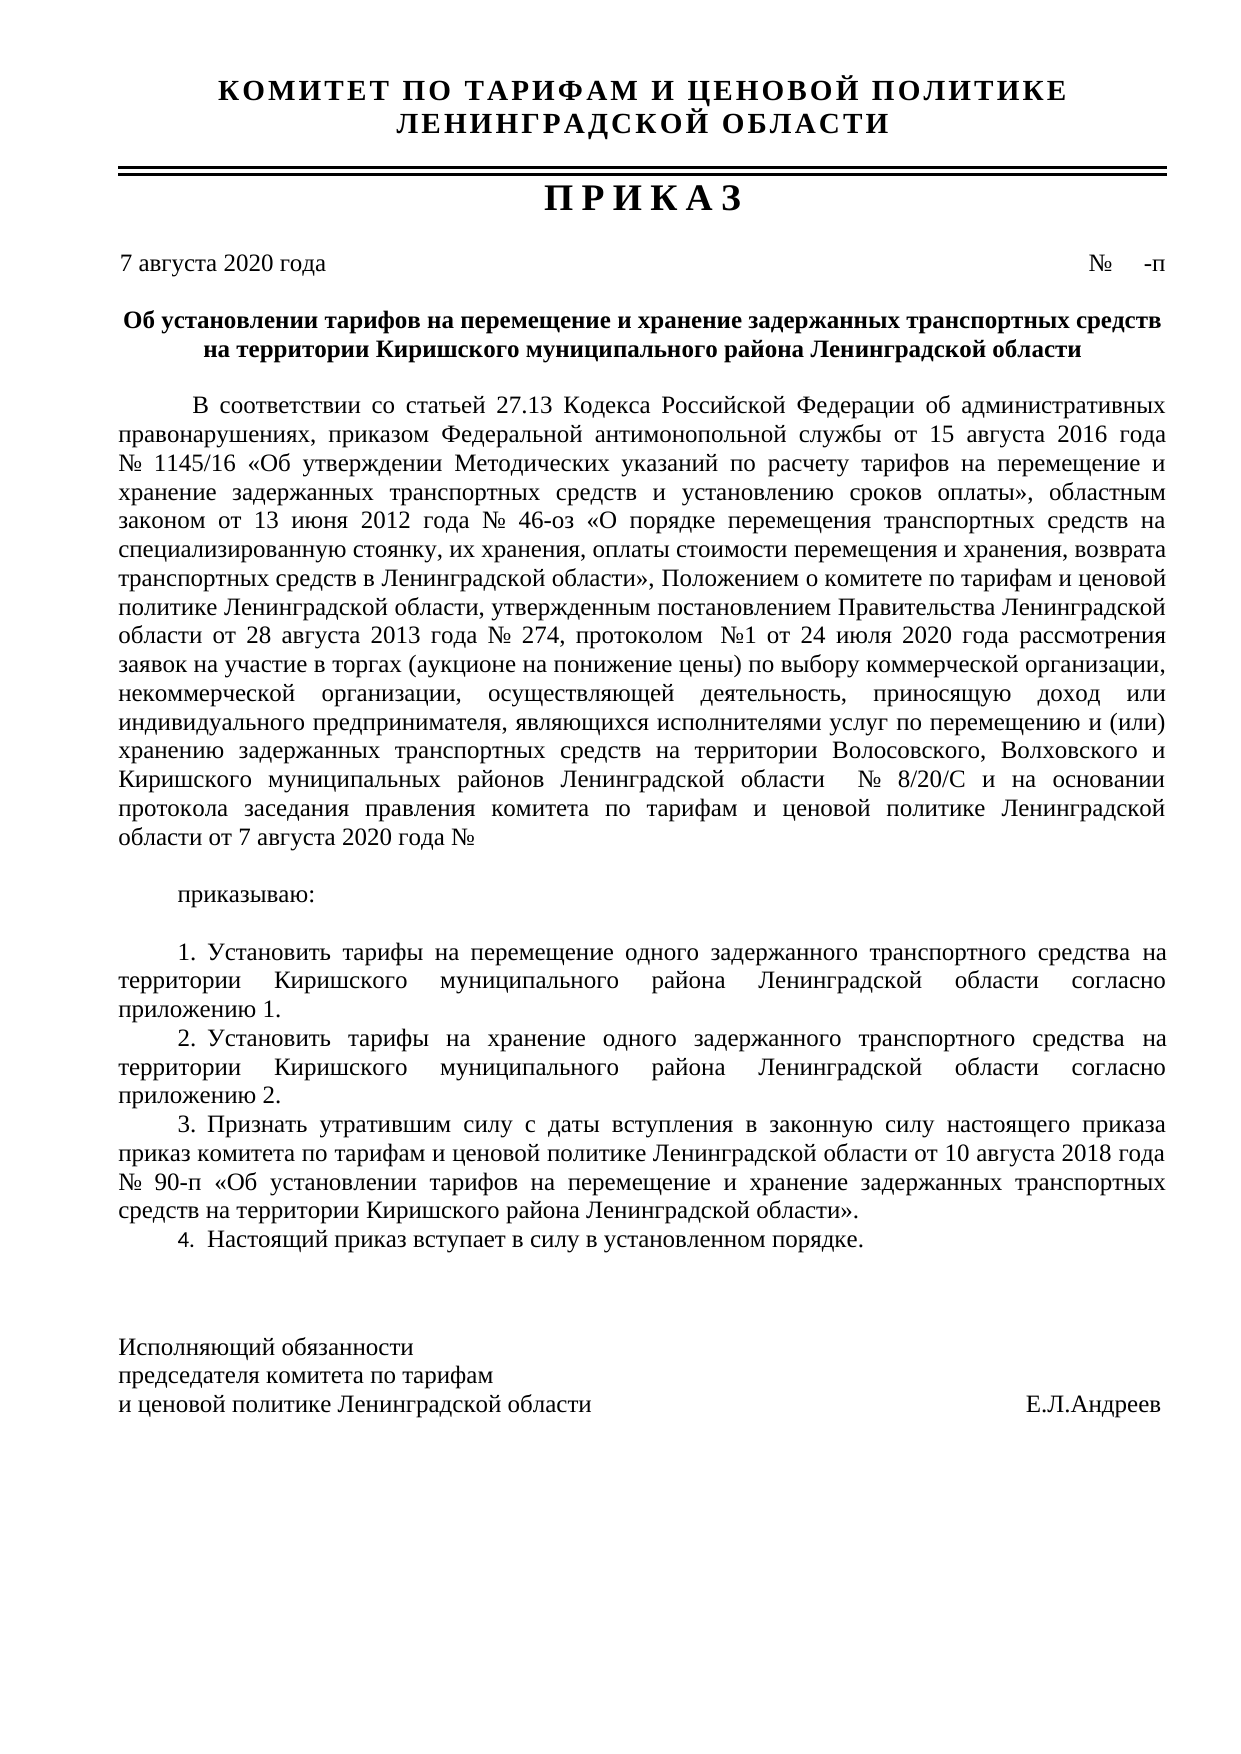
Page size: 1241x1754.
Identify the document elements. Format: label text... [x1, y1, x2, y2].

text и ценовой политике Ленинградской области Е.Л.Андреев [118, 1389, 1167, 1418]
text 7 августа 2020 года № -п [118, 248, 1167, 276]
list Установить тарифы на хранение одного задержанного транспортного средства на территории Киришского муниципального района Ленинградской области согласно приложению 2. [118, 1023, 1167, 1109]
list Установить тарифы на перемещение одного задержанного транспортного средства на территории Киришского муниципального района Ленинградской области согласно приложению 1. [118, 937, 1167, 1023]
text КОМИТЕТ ПО ТАРИФАМ И ЦЕНОВОЙ ПОЛИТИКЕ ЛЕНИНГРАДСКОЙ ОБЛАСТИ [118, 73, 1167, 140]
list Признать утратившим силу с даты вступления в законную силу настоящего приказа приказ комитета по тарифам и ценовой политике Ленинградской области от 10 августа 2018 года № 90-п «Об установлении тарифов на перемещение и хранение задержанных транспортных средств на территории Киришского района Ленинградской области». [118, 1109, 1167, 1224]
text председателя комитета по тарифам [118, 1361, 1167, 1389]
text приказываю: [118, 879, 1167, 908]
text В соответствии со статьей 27.13 Кодекса Российской Федерации об административных правонарушениях, приказом Федеральной антимонопольной службы от 15 августа 2016 года № 1145/16 «Об утверждении Методических указаний по расчету тарифов на перемещение и хранение задержанных транспортных средств и установлению сроков оплаты», областным законом от 13 июня 2012 года № 46-оз «О порядке перемещения транспортных средств на специализированную стоянку, их хранения, оплаты стоимости перемещения и хранения, возврата транспортных средств в Ленинградской области», Положением о комитете по тарифам и ценовой политике Ленинградской области, утвержденным постановлением Правительства Ленинградской области от 28 августа 2013 года № 274, протоколом №1 от 24 июля 2020 года рассмотрения заявок на участие в торгах (аукционе на понижение цены) по выбору коммерческой организации, некоммерческой организации, осуществляющей деятельность, приносящую доход или индивидуального предпринимателя, являющихся исполнителями услуг по перемещению и (или) хранению задержанных транспортных средств на территории Волосовского, Волховского и Киришского муниципальных районов Ленинградской области № 8/20/С и на основании протокола заседания правления комитета по тарифам и ценовой политике Ленинградской области от 7 августа 2020 года № [118, 391, 1167, 851]
text Исполняющий обязанности [118, 1332, 1167, 1361]
list Настоящий приказ вступает в силу в установленном порядке. [118, 1224, 1167, 1253]
text ПРИКАЗ [118, 176, 1167, 219]
subtitle Об установлении тарифов на перемещение и хранение задержанных транспортных средств на территории Киришского муниципального района Ленинградской области [118, 305, 1167, 363]
